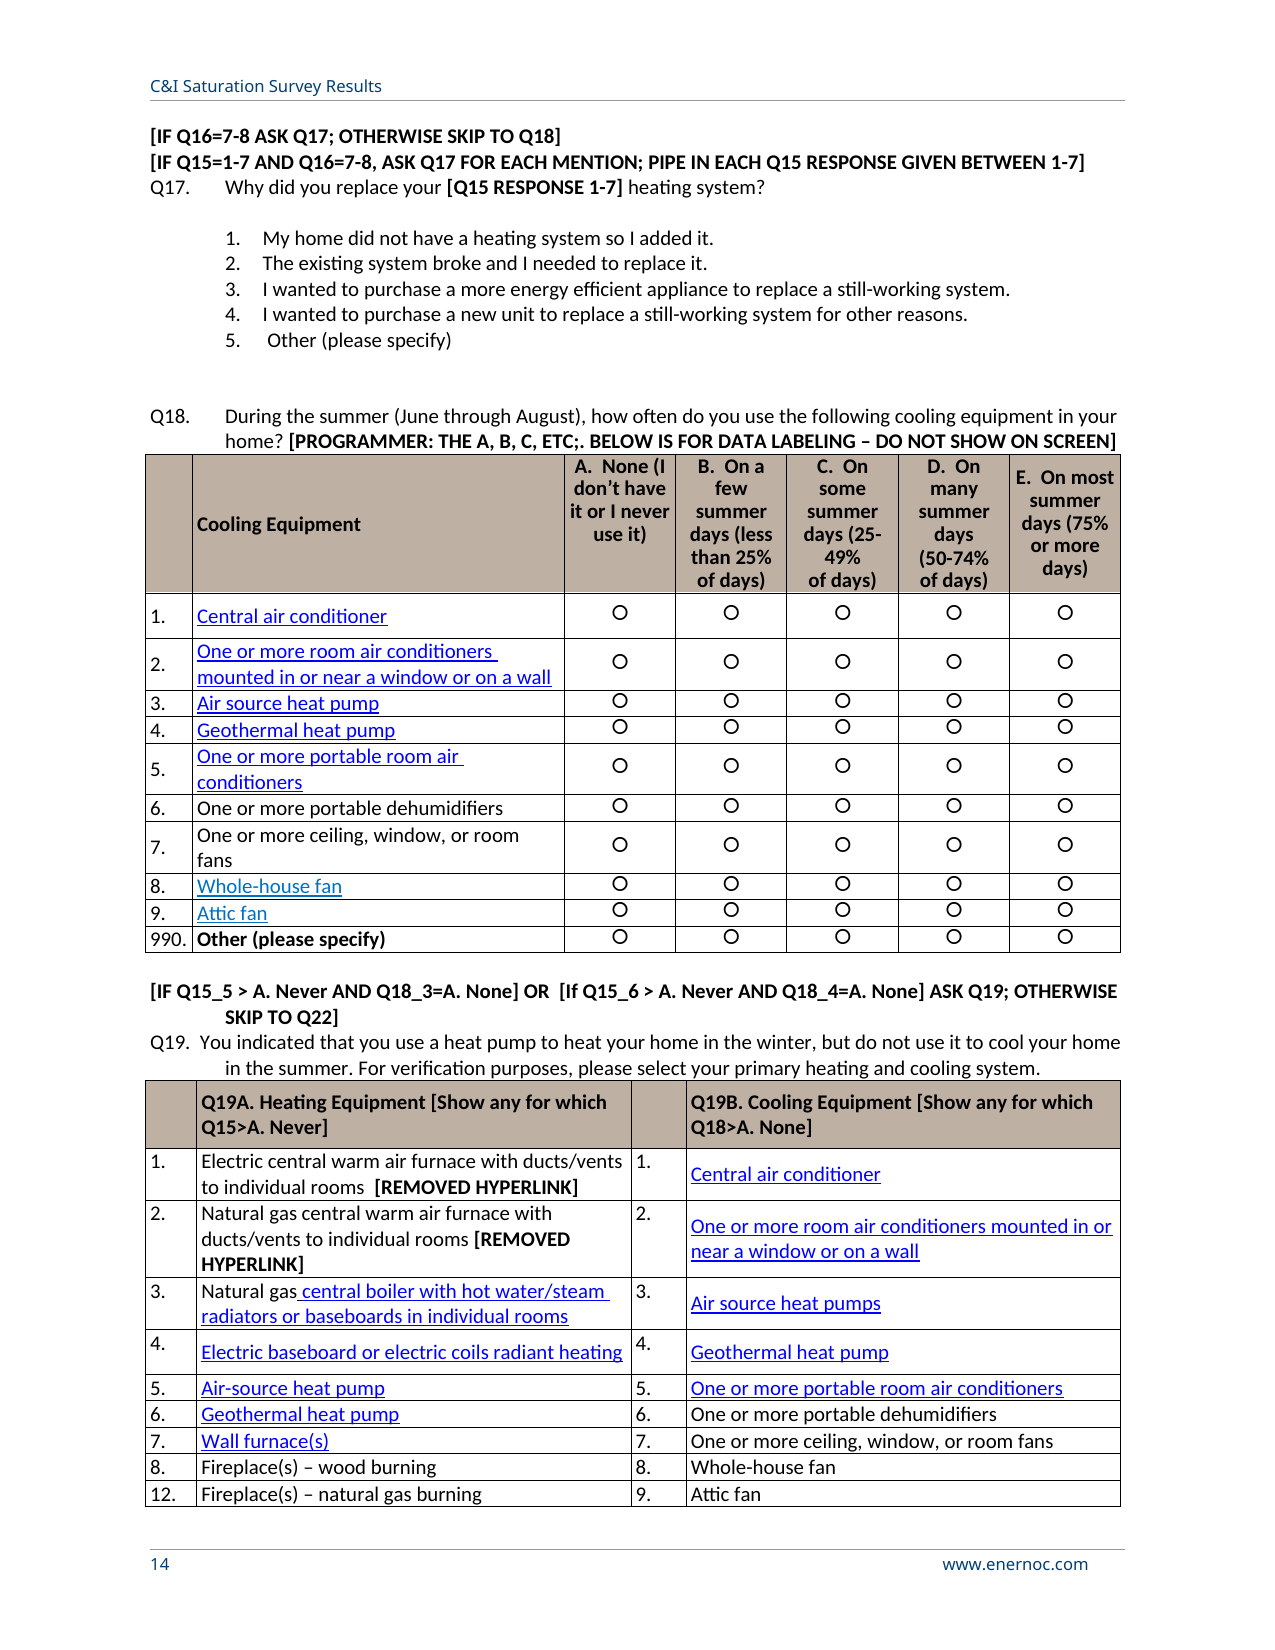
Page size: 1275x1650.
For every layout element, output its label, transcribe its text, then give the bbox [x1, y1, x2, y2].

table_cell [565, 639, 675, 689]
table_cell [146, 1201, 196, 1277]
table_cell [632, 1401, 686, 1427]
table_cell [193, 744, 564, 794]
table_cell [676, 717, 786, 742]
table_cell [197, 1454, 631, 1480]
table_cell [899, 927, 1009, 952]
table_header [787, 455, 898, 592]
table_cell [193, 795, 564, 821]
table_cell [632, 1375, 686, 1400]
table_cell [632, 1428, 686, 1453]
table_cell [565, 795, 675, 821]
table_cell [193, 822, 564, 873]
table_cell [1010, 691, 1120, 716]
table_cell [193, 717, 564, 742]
text [IF Q15=1-7 AND Q16=7-8, ASK Q17 FOR EACH MENTION; PIPE IN EACH Q15 RESPONSE GIVEN BETWEEN 1-7] [150, 149, 1125, 174]
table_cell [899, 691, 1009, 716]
list I wanted to purchase a new unit to replace a still-working system for other reasons. [225, 301, 1125, 327]
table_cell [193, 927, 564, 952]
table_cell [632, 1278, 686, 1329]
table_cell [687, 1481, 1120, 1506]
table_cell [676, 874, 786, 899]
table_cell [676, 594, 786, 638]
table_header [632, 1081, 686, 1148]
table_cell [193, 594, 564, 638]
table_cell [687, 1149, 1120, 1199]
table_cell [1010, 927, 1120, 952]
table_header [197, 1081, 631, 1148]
text [IF Q16=7-8 ASK Q17; OTHERWISE SKIP TO Q18] [150, 123, 1125, 149]
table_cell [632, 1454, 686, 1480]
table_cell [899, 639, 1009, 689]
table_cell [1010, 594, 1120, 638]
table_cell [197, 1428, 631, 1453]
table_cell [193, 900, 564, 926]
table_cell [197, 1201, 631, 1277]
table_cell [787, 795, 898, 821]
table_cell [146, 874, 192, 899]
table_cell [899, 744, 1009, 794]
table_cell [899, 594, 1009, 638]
list I wanted to purchase a more energy efficient appliance to replace a still-working system. [225, 276, 1125, 301]
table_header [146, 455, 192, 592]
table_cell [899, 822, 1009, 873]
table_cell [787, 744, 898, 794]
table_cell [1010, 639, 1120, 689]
list My home did not have a heating system so I added it. [225, 225, 1125, 251]
text Q17. Why did you replace your [Q15 RESPONSE 1-7] heating system? [150, 174, 1125, 200]
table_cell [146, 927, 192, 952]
text [IF Q15_5 > A. Never AND Q18_3=A. None] OR [If Q15_6 > A. Never AND Q18_4=A. None] ASK Q19; OTHERWISE SKIP TO Q22] [150, 978, 1125, 1029]
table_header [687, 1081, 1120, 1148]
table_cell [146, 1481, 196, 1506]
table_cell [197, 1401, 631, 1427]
list Other (please specify) [225, 327, 1125, 352]
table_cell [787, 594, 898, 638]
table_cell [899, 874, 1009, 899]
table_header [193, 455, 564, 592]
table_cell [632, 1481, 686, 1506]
text Q19. You indicated that you use a heat pump to heat your home in the winter, but do not use it to cool your home in the summer. For verification purposes, please select your primary heating and cooling system. [150, 1029, 1125, 1080]
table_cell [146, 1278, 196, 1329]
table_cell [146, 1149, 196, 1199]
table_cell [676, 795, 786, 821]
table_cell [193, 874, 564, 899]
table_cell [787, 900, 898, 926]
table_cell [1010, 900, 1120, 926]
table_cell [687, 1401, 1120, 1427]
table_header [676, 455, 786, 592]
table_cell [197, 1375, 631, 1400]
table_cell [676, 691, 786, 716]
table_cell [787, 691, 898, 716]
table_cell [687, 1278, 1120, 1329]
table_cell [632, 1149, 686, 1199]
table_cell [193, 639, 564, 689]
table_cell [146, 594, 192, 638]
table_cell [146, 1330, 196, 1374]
text Q18. During the summer (June through August), how often do you use the following cooling equipment in your home? [PROGRAMMER: THE A, B, C, ETC;. BELOW IS FOR DATA LABELING – DO NOT SHOW ON SCREEN] [150, 403, 1125, 454]
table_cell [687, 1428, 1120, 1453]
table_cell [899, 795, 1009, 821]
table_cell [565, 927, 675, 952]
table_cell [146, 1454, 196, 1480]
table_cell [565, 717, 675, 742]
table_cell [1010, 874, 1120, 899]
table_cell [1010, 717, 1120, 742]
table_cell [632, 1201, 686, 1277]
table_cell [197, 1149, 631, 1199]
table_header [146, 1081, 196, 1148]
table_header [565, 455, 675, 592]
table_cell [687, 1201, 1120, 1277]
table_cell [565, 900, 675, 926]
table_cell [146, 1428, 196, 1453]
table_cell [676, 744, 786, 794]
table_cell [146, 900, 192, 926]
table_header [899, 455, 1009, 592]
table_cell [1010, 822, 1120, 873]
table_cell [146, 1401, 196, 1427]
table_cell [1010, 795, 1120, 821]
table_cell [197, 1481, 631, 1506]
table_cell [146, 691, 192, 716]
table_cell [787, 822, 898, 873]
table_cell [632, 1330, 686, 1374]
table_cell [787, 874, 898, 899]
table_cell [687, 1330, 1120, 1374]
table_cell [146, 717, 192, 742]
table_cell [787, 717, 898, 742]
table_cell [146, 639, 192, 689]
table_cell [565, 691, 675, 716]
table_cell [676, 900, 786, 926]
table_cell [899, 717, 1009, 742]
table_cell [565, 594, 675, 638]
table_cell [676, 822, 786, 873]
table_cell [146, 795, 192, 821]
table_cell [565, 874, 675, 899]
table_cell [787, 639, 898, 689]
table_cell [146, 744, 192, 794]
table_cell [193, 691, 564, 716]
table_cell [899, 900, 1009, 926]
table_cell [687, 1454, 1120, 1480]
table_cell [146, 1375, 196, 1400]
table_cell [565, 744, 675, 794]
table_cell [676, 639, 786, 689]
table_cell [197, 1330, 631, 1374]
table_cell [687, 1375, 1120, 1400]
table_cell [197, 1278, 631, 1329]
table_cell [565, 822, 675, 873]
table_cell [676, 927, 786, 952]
list The existing system broke and I needed to replace it. [225, 251, 1125, 276]
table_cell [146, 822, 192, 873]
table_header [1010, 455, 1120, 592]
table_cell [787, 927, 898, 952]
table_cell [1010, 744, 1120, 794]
